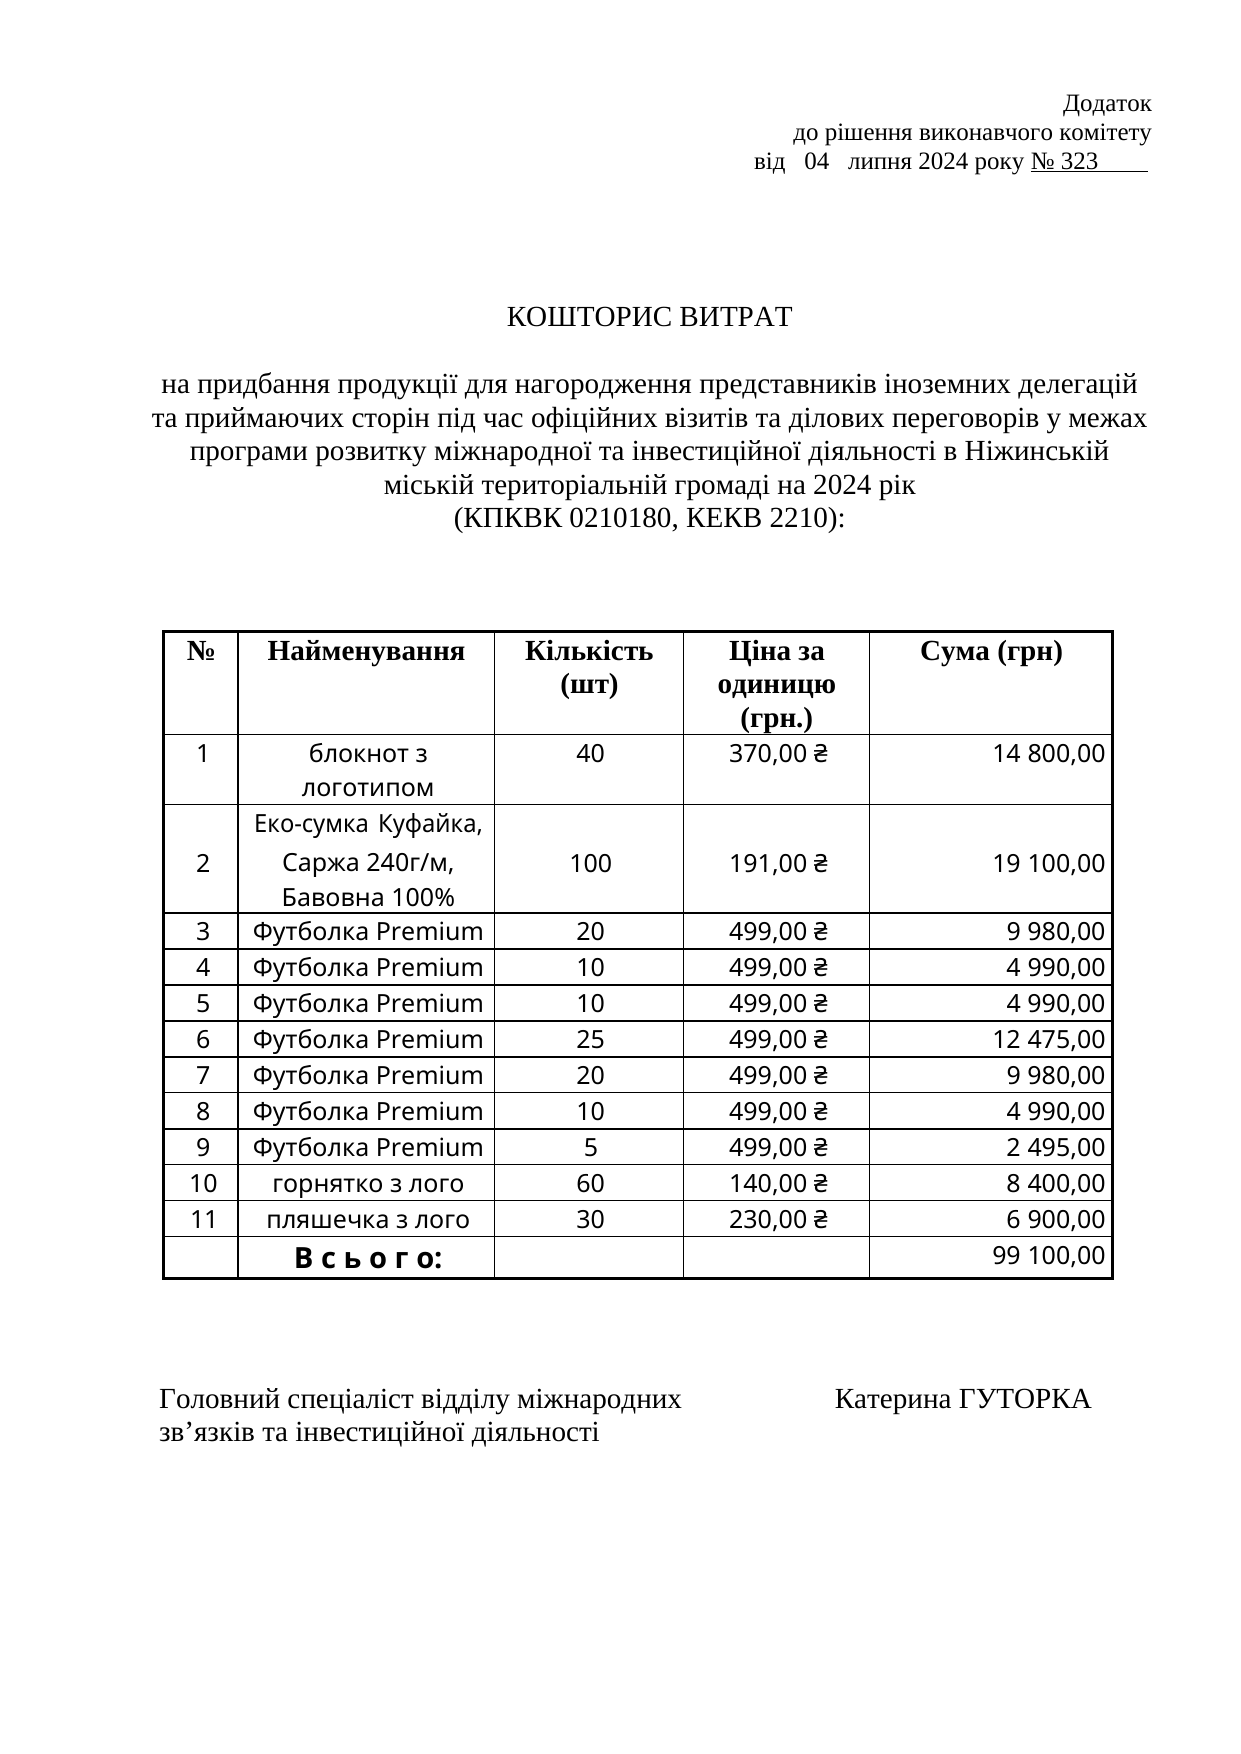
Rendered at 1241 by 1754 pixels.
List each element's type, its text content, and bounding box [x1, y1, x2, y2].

table_cell [684, 1237, 869, 1277]
table_cell 499,00 ₴ [684, 950, 869, 984]
table_cell 40 [495, 735, 683, 804]
table_header Кількість (шт) [495, 633, 683, 734]
table_cell 499,00 ₴ [684, 1022, 869, 1056]
text КОШТОРИС ВИТРАТ [148, 299, 1152, 333]
table_cell 230,00 ₴ [684, 1201, 869, 1236]
table_cell [495, 1237, 683, 1277]
table_cell 10 [495, 1093, 683, 1128]
table_cell 5 [495, 1130, 683, 1164]
table_cell 5 [165, 986, 237, 1020]
table_cell Футболка Premium [239, 914, 494, 948]
table_cell 499,00 ₴ [684, 1130, 869, 1164]
table_cell 10 [495, 986, 683, 1020]
text Додаток [92, 88, 1152, 117]
table_cell [165, 1237, 237, 1277]
table_cell 7 [165, 1058, 237, 1092]
table_cell 25 [495, 1022, 683, 1056]
table_cell 9 980,00 [870, 1058, 1111, 1092]
table_header № [165, 633, 237, 734]
text (КПКВК 0210180, КЕКВ 2210): [148, 501, 1152, 534]
table_cell 8 400,00 [870, 1165, 1111, 1200]
table_cell 19 100,00 [870, 805, 1111, 912]
table_cell Футболка Premium [239, 1058, 494, 1092]
table_cell Еко-сумка Куфайка, Саржа 240г/м, Бавовна 100% [239, 805, 494, 912]
table_cell 11 [165, 1201, 237, 1236]
table_cell 20 [495, 914, 683, 948]
table_cell Футболка Premium [239, 1130, 494, 1164]
table_header Катерина ГУТОРКА [823, 1381, 1163, 1448]
table_cell 499,00 ₴ [684, 1093, 869, 1128]
table_cell 8 [165, 1093, 237, 1128]
table_cell 499,00 ₴ [684, 1058, 869, 1092]
table_cell 100 [495, 805, 683, 912]
table_cell 20 [495, 1058, 683, 1092]
table_cell 140,00 ₴ [684, 1165, 869, 1200]
table_cell 4 990,00 [870, 950, 1111, 984]
table_cell 191,00 ₴ [684, 805, 869, 912]
table_cell 2 495,00 [870, 1130, 1111, 1164]
table_cell 499,00 ₴ [684, 986, 869, 1020]
table_cell 10 [165, 1165, 237, 1200]
table_header Найменування [239, 633, 494, 734]
table_cell 10 [495, 950, 683, 984]
text до рішення виконавчого комітету [92, 117, 1152, 146]
table_cell 60 [495, 1165, 683, 1200]
table_cell 12 475,00 [870, 1022, 1111, 1056]
text на придбання продукції для нагородження представників іноземних делегацій та приймаючих сторін під час офіційних візитів та ділових переговорів у межах програми розвитку міжнародної та інвестиційної діяльності в Ніжинській міській територіальній громаді на 2024 рік [148, 366, 1152, 501]
table_cell 9 980,00 [870, 914, 1111, 948]
table_cell пляшечка з лого [239, 1201, 494, 1236]
table_cell 1 [165, 735, 237, 804]
table_cell В с ь о г о: [239, 1237, 494, 1277]
table_header Сума (грн) [870, 633, 1111, 734]
table_cell 4 990,00 [870, 986, 1111, 1020]
table_cell Футболка Premium [239, 950, 494, 984]
table_header Головний спеціаліст відділу міжнародних зв’язків та інвестиційної діяльності [148, 1381, 823, 1448]
table_cell Футболка Premium [239, 1093, 494, 1128]
table_cell 6 900,00 [870, 1201, 1111, 1236]
table_cell блокнот з логотипом [239, 735, 494, 804]
table_cell Футболка Premium [239, 986, 494, 1020]
table_cell 4 [165, 950, 237, 984]
table_cell горнятко з лого [239, 1165, 494, 1200]
table_cell 370,00 ₴ [684, 735, 869, 804]
table_cell 2 [165, 805, 237, 912]
table_cell 4 990,00 [870, 1093, 1111, 1128]
table_cell 6 [165, 1022, 237, 1056]
table_cell 499,00 ₴ [684, 914, 869, 948]
table_cell 30 [495, 1201, 683, 1236]
table_cell 99 100,00 [870, 1237, 1111, 1277]
table_cell Футболка Premium [239, 1022, 494, 1056]
table_cell 9 [165, 1130, 237, 1164]
table_header Ціна за одиницю (грн.) [684, 633, 869, 734]
text від 04 липня 2024 року № 323 [694, 146, 1152, 175]
table_cell 14 800,00 [870, 735, 1111, 804]
table_cell 3 [165, 914, 237, 948]
